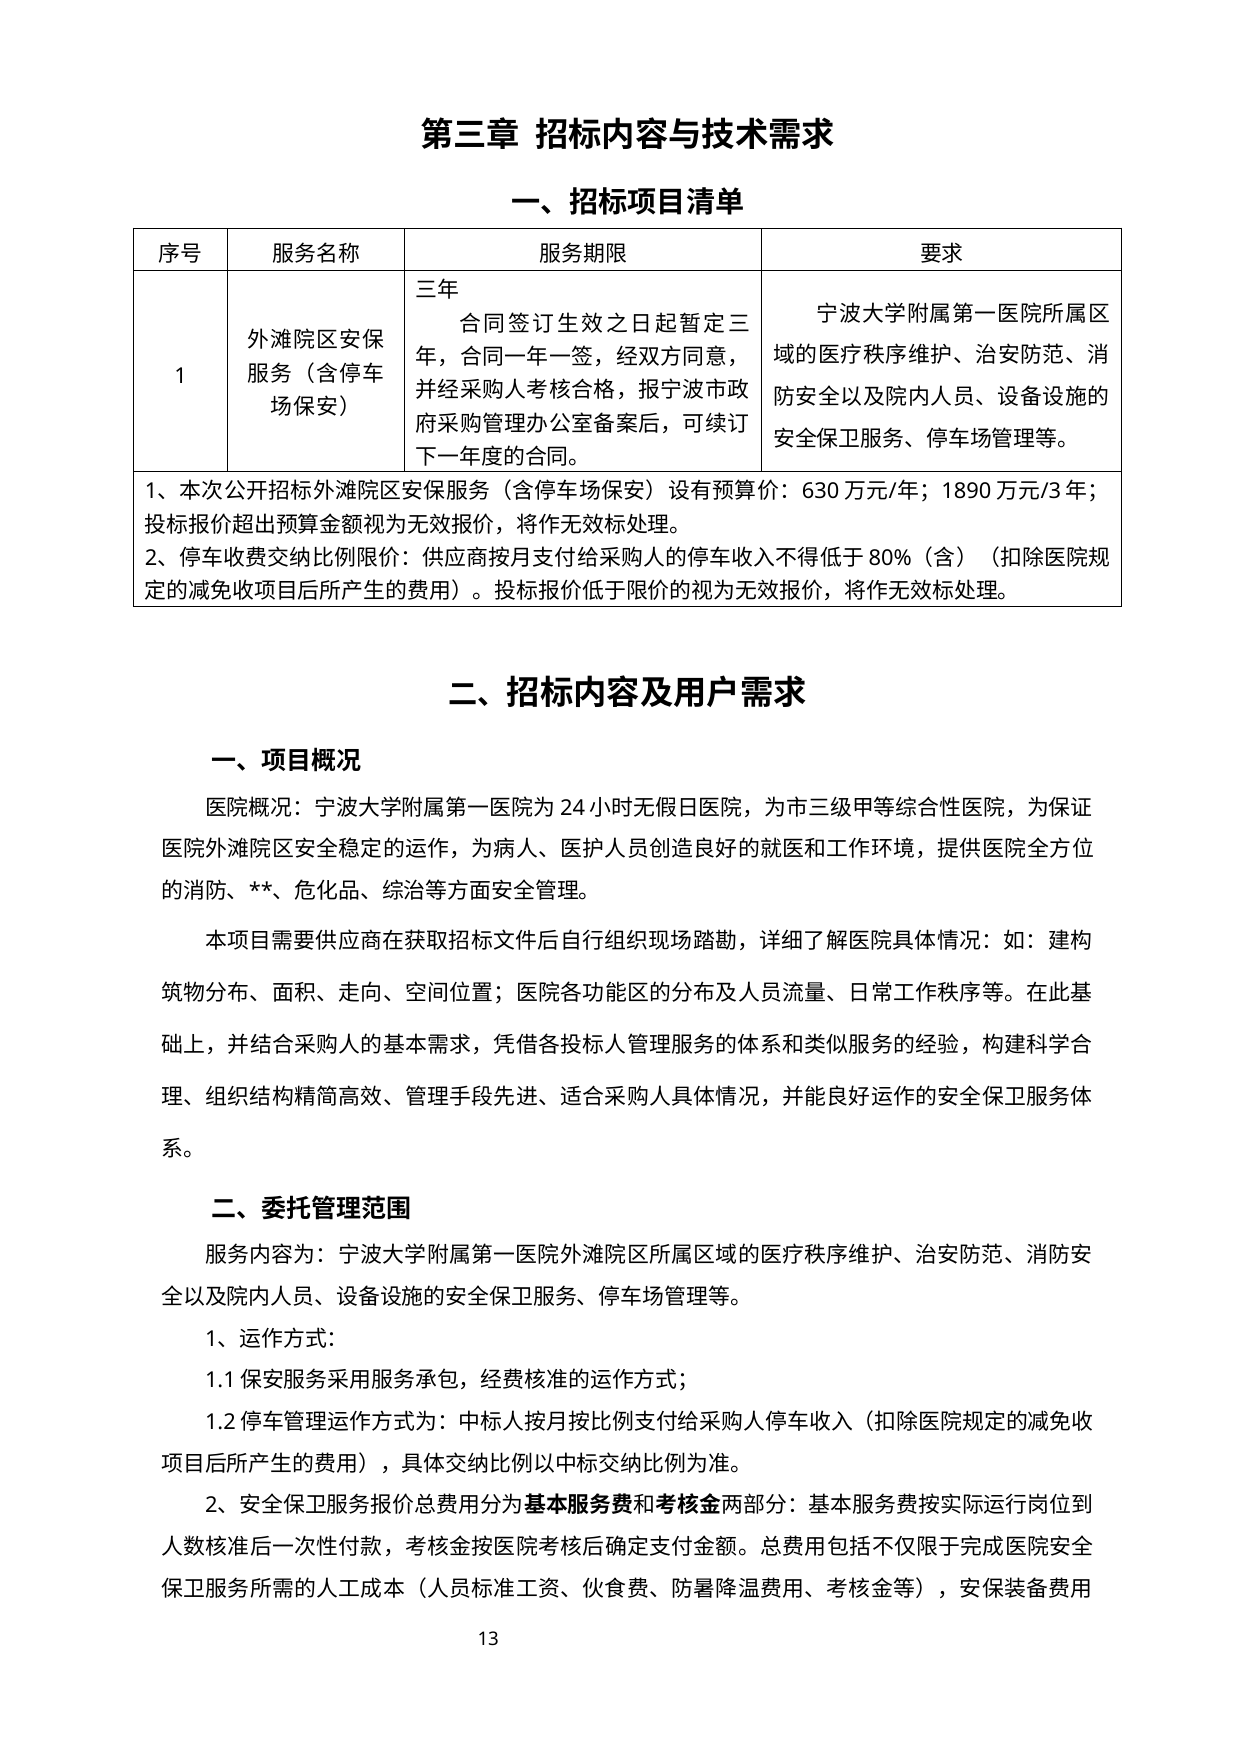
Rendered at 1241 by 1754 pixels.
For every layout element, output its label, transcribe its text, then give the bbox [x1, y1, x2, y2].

text 二、招标内容及用户需求 [161, 646, 1094, 719]
text 第三章 招标内容与技术需求 [161, 113, 1094, 154]
text 医院概况：宁波大学附属第一医院为24小时无假日医院，为市三级甲等综合性医院，为保证医院外滩院区安全稳定的运作，为病人、医护人员创造良好的就医和工作环境，提供医院全方位的消防、**、危化品、综治等方面安全管理。 [161, 782, 1094, 907]
text 服务内容为：宁波大学附属第一医院外滩院区所属区域的医疗秩序维护、治安防范、消防安全以及院内人员、设备设施的安全保卫服务、停车场管理等。 [161, 1229, 1094, 1313]
text 一、项目概况 [161, 719, 1094, 782]
table_header 服务期限 [405, 229, 761, 270]
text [161, 1479, 1094, 1604]
table_header 要求 [762, 229, 1121, 270]
table_header 序号 [134, 229, 227, 270]
table_cell 1、本次公开招标外滩院区安保服务（含停车场保安）设有预算价：630万元/年；1890万元/3年；投标报价超出预算金额视为无效报价，将作无效标处理。 2、停车收费交纳比例限价：供应商按月支付给采购人的停车收入不得低于80%（含）（扣除医院规定的减免收项目后所产生的费用）。投标报价低于限价的视为无效报价，将作无效标处理。 [134, 472, 1121, 606]
text 二、委托管理范围 [161, 1167, 1094, 1229]
list 1.2停车管理运作方式为：中标人按月按比例支付给采购人停车收入（扣除医院规定的减免收项目后所产生的费用），具体交纳比例以中标交纳比例为准。 [161, 1396, 1094, 1479]
list 1.1保安服务采用服务承包，经费核准的运作方式； [161, 1354, 1094, 1396]
text 一、招标项目清单 [161, 154, 1094, 227]
table_cell 外滩院区安保服务（含停车场保安） [228, 271, 404, 471]
list 运作方式： [161, 1313, 1094, 1354]
table_cell 三年 合同签订生效之日起暂定三年，合同一年一签，经双方同意，并经采购人考核合格，报宁波市政府采购管理办公室备案后，可续订下一年度的合同。 [405, 271, 761, 471]
text 本项目需要供应商在获取招标文件后自行组织现场踏勘，详细了解医院具体情况：如：建构筑物分布、面积、走向、空间位置；医院各功能区的分布及人员流量、日常工作秩序等。在此基础上，并结合采购人的基本需求，凭借各投标人管理服务的体系和类似服务的经验，构建科学合理、组织结构精简高效、管理手段先进、适合采购人具体情况，并能良好运作的安全保卫服务体系。 [161, 907, 1094, 1167]
table_cell 1 [134, 271, 227, 471]
table_header 服务名称 [228, 229, 404, 270]
table_cell 宁波大学附属第一医院所属区域的医疗秩序维护、治安防范、消防安全以及院内人员、设备设施的安全保卫服务、停车场管理等。 [762, 271, 1121, 471]
